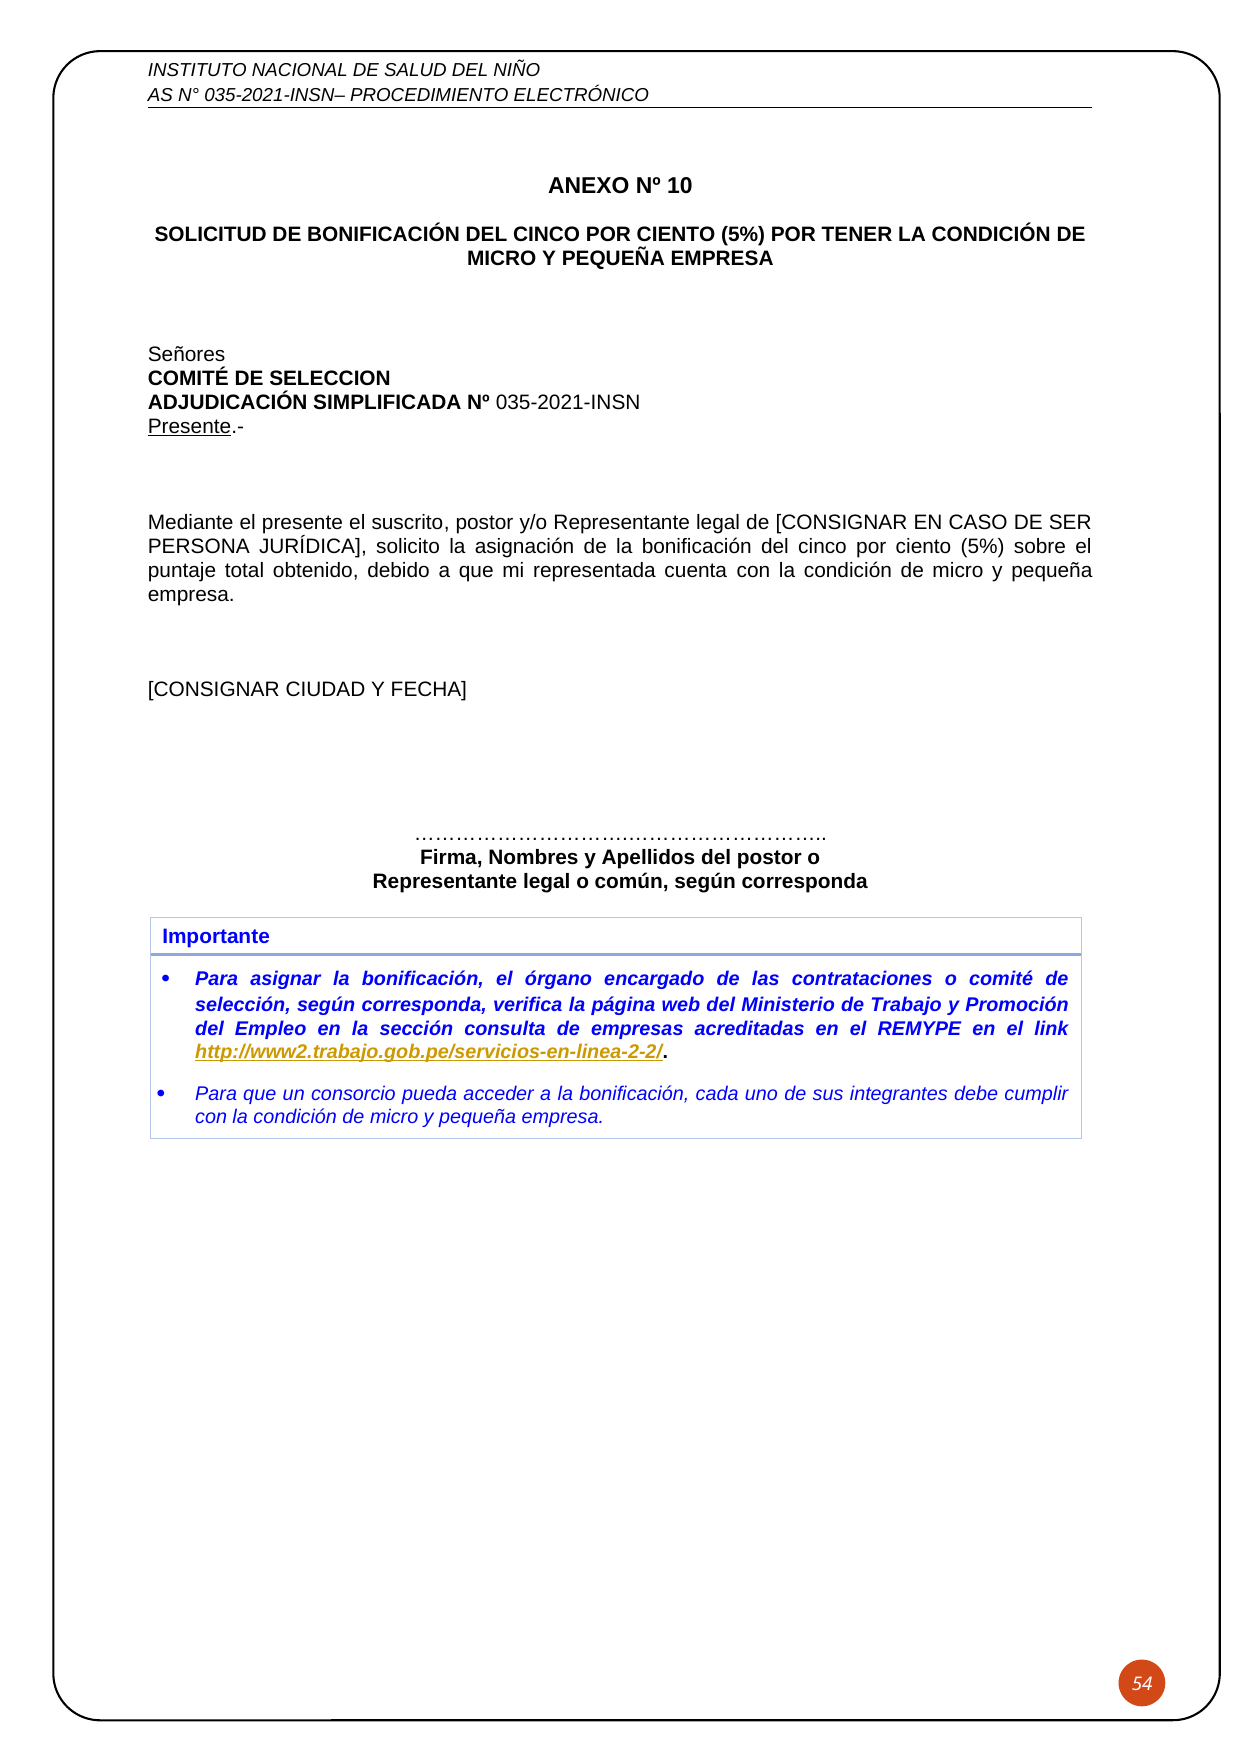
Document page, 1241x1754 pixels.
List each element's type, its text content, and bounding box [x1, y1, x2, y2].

text Representante legal o común, según corresponda [148, 869, 1092, 893]
text Mediante el presente el suscrito, postor y/o Representante legal de [CONSIGNAR EN CASO DE SER PERSONA JURÍDICA], solicito la asignación de la bonificación del cinco por ciento (5%) sobre el puntaje total obtenido, debido a que mi representada cuenta con la condición de micro y pequeña empresa. [148, 509, 1092, 605]
text ………………………….……………………….. [148, 821, 1092, 845]
text Señores [148, 342, 1092, 366]
text COMITÉ DE SELECCION [148, 366, 1092, 390]
text [CONSIGNAR CIUDAD Y FECHA] [148, 677, 1092, 701]
table_cell Para asignar la bonificación, el órgano encargado de las contrataciones o comité de selección, según corresponda, verifica la página web del Ministerio de Trabajo y Promoción del Empleo en la sección consulta de empresas acreditadas en el REMYPE en el link http://www2.trabajo.gob.pe/servicios-en-linea-2-2/. Para que un consorcio pueda acceder a la bonificación, cada uno de sus integrantes debe cumplir con la condición de micro y pequeña empresa. [151, 956, 1081, 1138]
text SOLICITUD DE BONIFICACIÓN DEL CINCO POR CIENTO (5%) POR TENER LA CONDICIÓN DE MICRO Y PEQUEÑA EMPRESA [148, 222, 1092, 270]
text Presente.- [148, 414, 1092, 438]
text ANEXO Nº 10 [148, 172, 1092, 198]
table_header Importante [151, 918, 1081, 953]
text ADJUDICACIÓN SIMPLIFICADA Nº 035-2021-INSN [148, 390, 1092, 414]
text Firma, Nombres y Apellidos del postor o [148, 845, 1092, 869]
